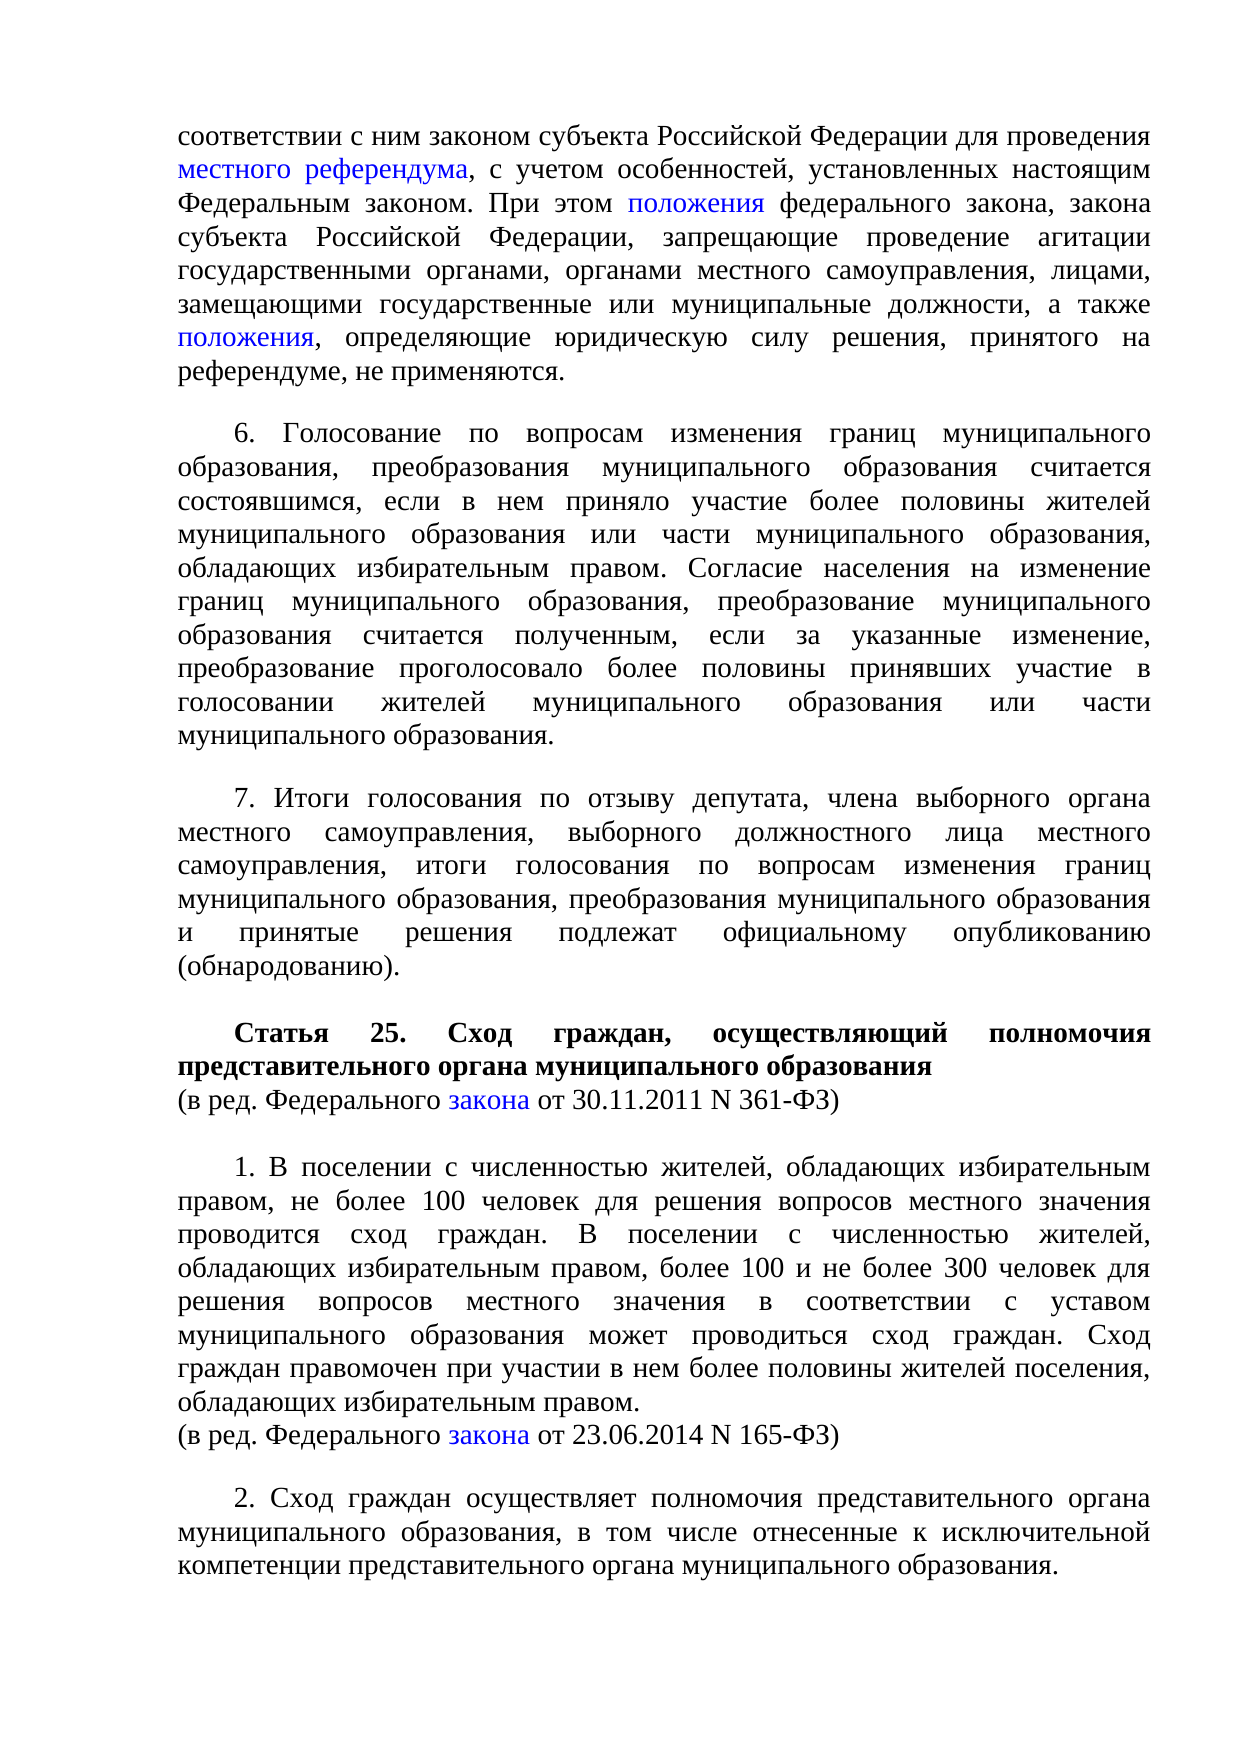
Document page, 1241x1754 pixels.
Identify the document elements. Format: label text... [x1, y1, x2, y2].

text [177, 118, 1152, 386]
text 7. Итоги голосования по отзыву депутата, члена выборного органа местного самоуправления, выборного должностного лица местного самоуправления, итоги голосования по вопросам изменения границ муниципального образования, преобразования муниципального образования и принятые решения подлежат официальному опубликованию (обнародованию). [177, 780, 1152, 981]
text 2. Сход граждан осуществляет полномочия представительного органа муниципального образования, в том числе отнесенные к исключительной компетенции представительного органа муниципального образования. [177, 1480, 1152, 1581]
text 1. В поселении с численностью жителей, обладающих избирательным правом, не более 100 человек для решения вопросов местного значения проводится сход граждан. В поселении с численностью жителей, обладающих избирательным правом, более 100 и не более 300 человек для решения вопросов местного значения в соответствии с уставом муниципального образования может проводиться сход граждан. Сход граждан правомочен при участии в нем более половины жителей поселения, обладающих избирательным правом. [177, 1149, 1152, 1417]
text 6. Голосование по вопросам изменения границ муниципального образования, преобразования муниципального образования считается состоявшимся, если в нем приняло участие более половины жителей муниципального образования или части муниципального образования, обладающих избирательным правом. Согласие населения на изменение границ муниципального образования, преобразование муниципального образования считается полученным, если за указанные изменение, преобразование проголосовало более половины принявших участие в голосовании жителей муниципального образования или части муниципального образования. [177, 416, 1152, 751]
title Статья 25. Сход граждан, осуществляющий полномочия представительного органа муниципального образования [177, 1015, 1152, 1082]
text (в ред. Федерального закона от 30.11.2011 N 361-ФЗ) [177, 1082, 1152, 1116]
text (в ред. Федерального закона от 23.06.2014 N 165-ФЗ) [177, 1417, 1152, 1451]
